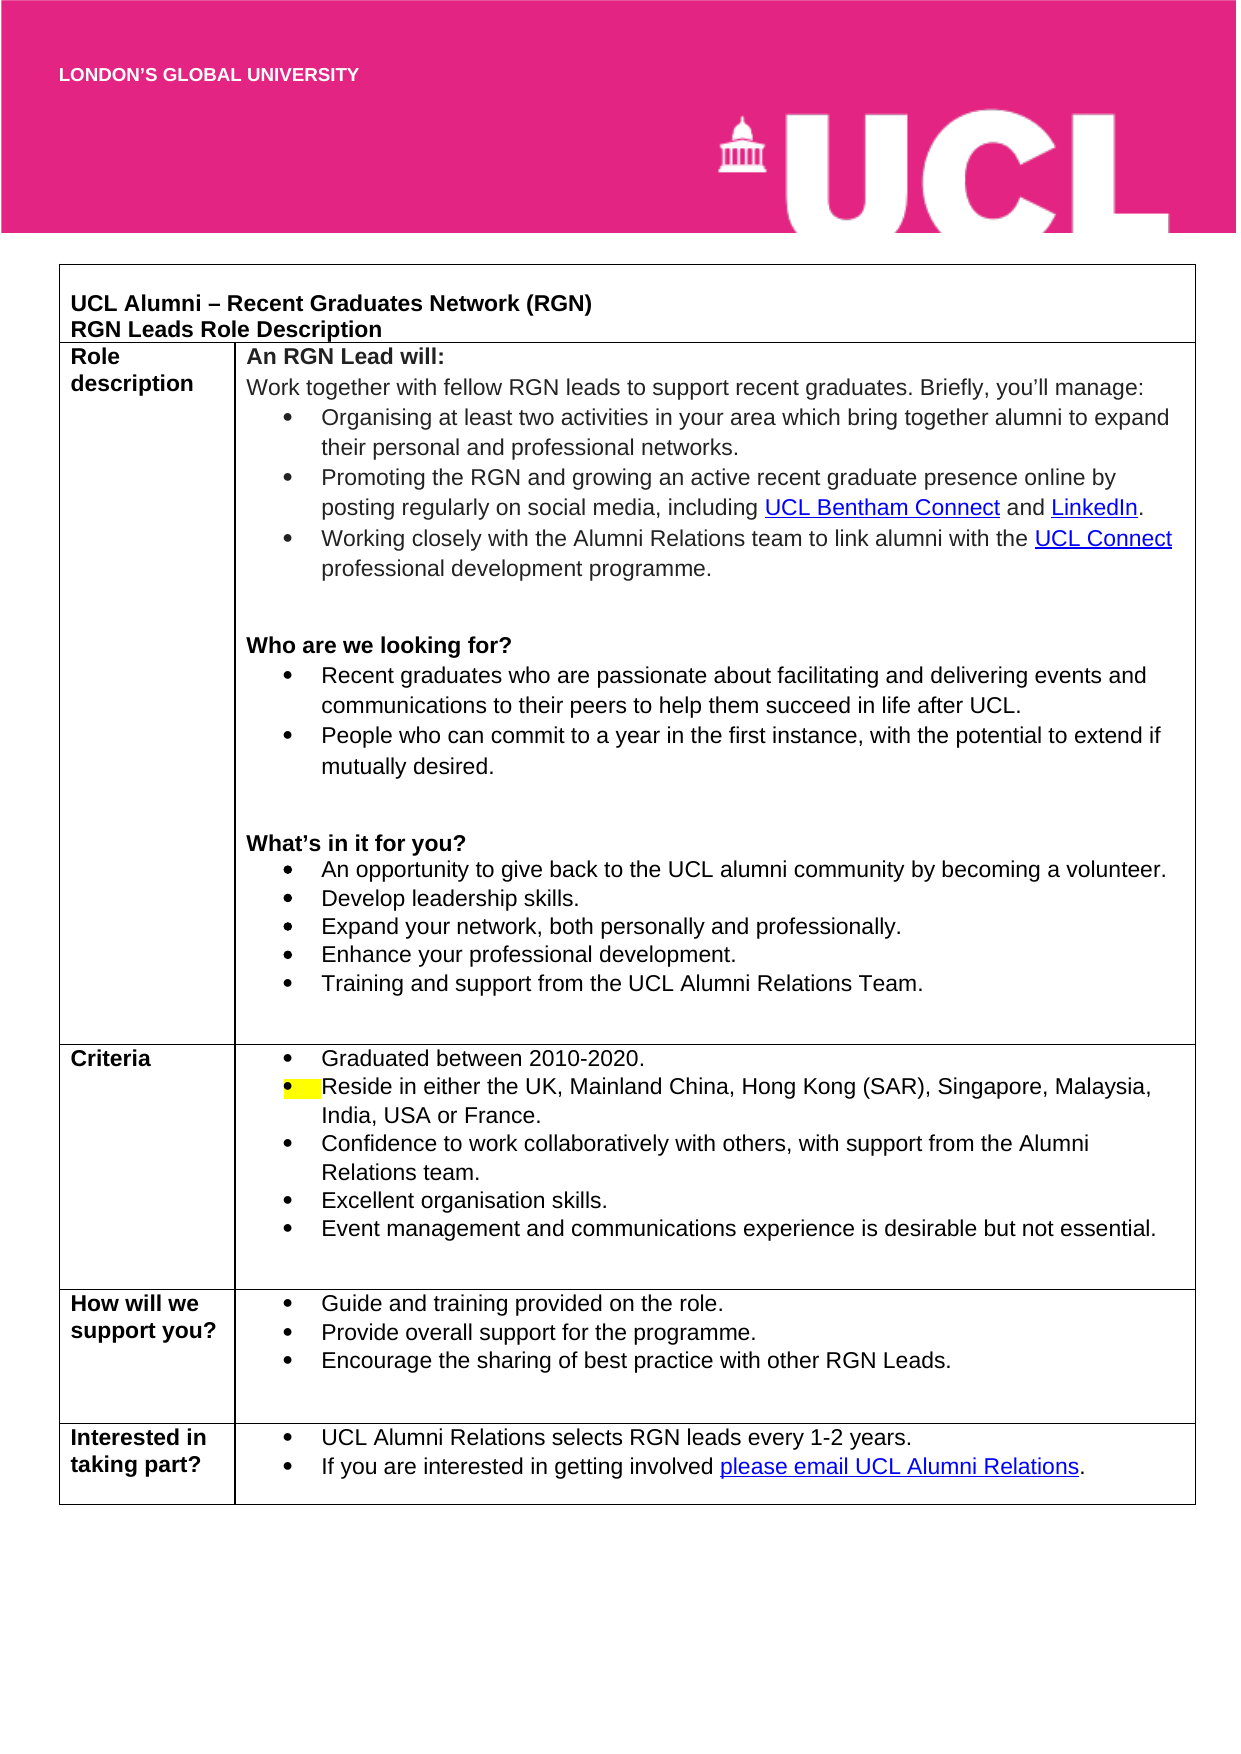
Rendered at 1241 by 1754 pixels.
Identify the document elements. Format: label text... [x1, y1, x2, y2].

table_header UCL Alumni – Recent Graduates Network (RGN) RGN Leads Role Description [60, 265, 1195, 342]
table_cell Guide and training provided on the role. Provide overall support for the programme. Encourage the sharing of best practice with other RGN Leads. [236, 1290, 1195, 1423]
table_cell How will we support you? [60, 1290, 234, 1423]
table_cell Graduated between 2010-2020. Reside in either the UK, Mainland China, Hong Kong (SAR), Singapore, Malaysia, India, USA or France. Confidence to work collaboratively with others, with support from the Alumni Relations team. Excellent organisation skills. Event management and communications experience is desirable but not essential. [236, 1045, 1195, 1289]
table_cell An RGN Lead will: Work together with fellow RGN leads to support recent graduates. Briefly, you’ll manage: Organising at least two activities in your area which bring together alumni to expand their personal and professional networks. Promoting the RGN and growing an active recent graduate presence online by posting regularly on social media, including UCL Bentham Connect and LinkedIn. Working closely with the Alumni Relations team to link alumni with the UCL Connect professional development programme. Who are we looking for? Recent graduates who are passionate about facilitating and delivering events and communications to their peers to help them succeed in life after UCL. People who can commit to a year in the first instance, with the potential to extend if mutually desired. What’s in it for you? An opportunity to give back to the UCL alumni community by becoming a volunteer. Develop leadership skills. Expand your network, both personally and professionally. Enhance your professional development. Training and support from the UCL Alumni Relations Team. [236, 343, 1195, 1044]
table_cell Interested in taking part? [60, 1424, 234, 1504]
table_cell UCL Alumni Relations selects RGN leads every 1-2 years. If you are interested in getting involved please email UCL Alumni Relations. [236, 1424, 1195, 1504]
table_cell Criteria [60, 1045, 234, 1289]
table_cell Role description [60, 343, 234, 1044]
